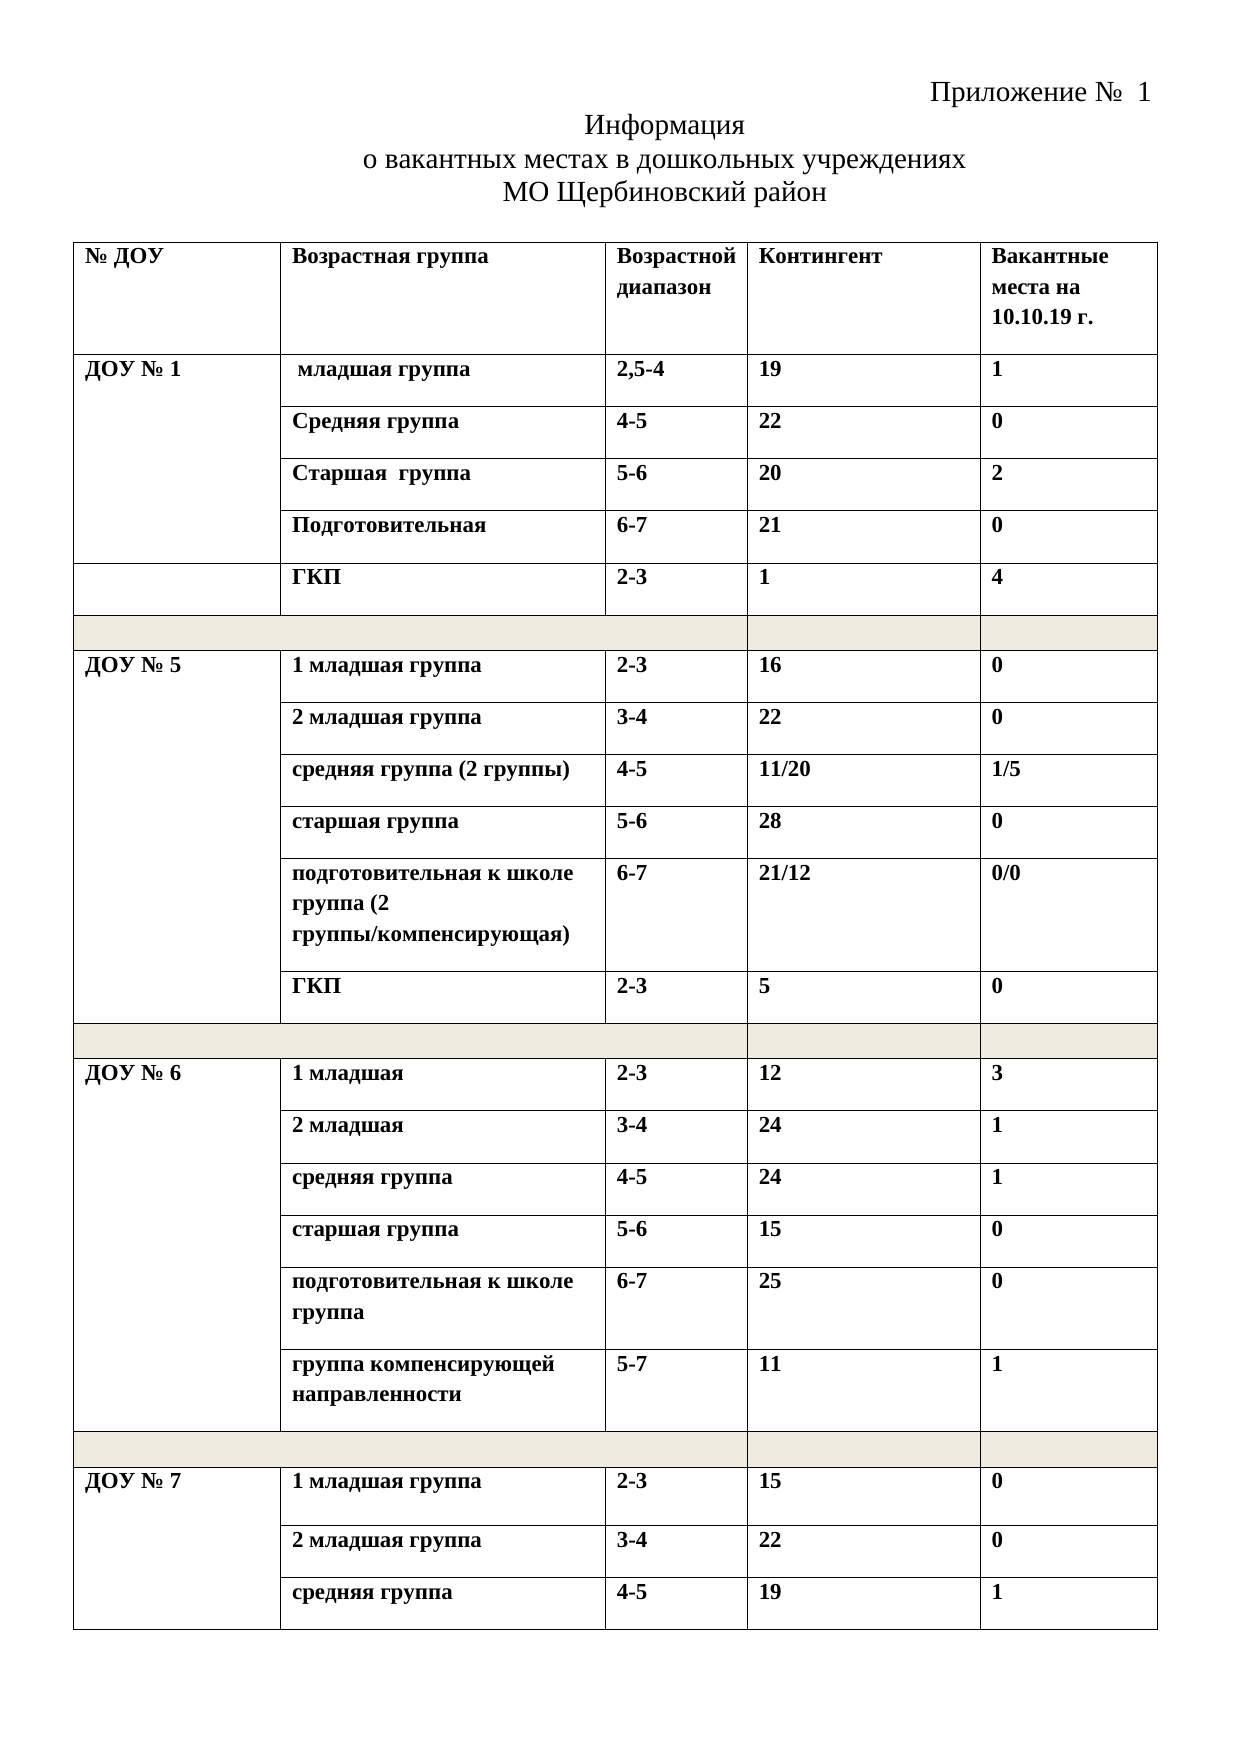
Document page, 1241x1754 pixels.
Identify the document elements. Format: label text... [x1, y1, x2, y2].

text о вакантных местах в дошкольных учреждениях [177, 141, 1152, 174]
table_cell 1 [981, 1350, 1157, 1431]
table_cell ДОУ № 1 [74, 355, 280, 562]
table_cell [74, 1024, 747, 1058]
table_header Возрастной диапазон [606, 243, 747, 354]
table_cell [981, 616, 1157, 650]
table_cell 1 младшая группа [281, 1468, 605, 1524]
table_cell 4-5 [606, 755, 747, 806]
table_cell 1 младшая [281, 1059, 605, 1110]
table_cell 22 [748, 407, 980, 458]
table_cell 19 [748, 1578, 980, 1629]
table_cell 0 [981, 407, 1157, 458]
table_cell средняя группа [281, 1164, 605, 1214]
table_cell 0 [981, 1468, 1157, 1524]
table_cell 1 [981, 1578, 1157, 1629]
table_cell 21 [748, 511, 980, 562]
table_cell 5-7 [606, 1350, 747, 1431]
table_cell 2-3 [606, 564, 747, 614]
table_cell [748, 616, 980, 650]
table_cell 12 [748, 1059, 980, 1110]
table_cell [74, 616, 747, 650]
table_cell 22 [748, 1526, 980, 1577]
table_cell [74, 564, 280, 614]
table_cell 24 [748, 1111, 980, 1162]
table_cell Старшая группа [281, 459, 605, 510]
table_cell 1 [981, 1111, 1157, 1162]
table_cell ГКП [281, 564, 605, 614]
text МО Щербиновский район [177, 174, 1152, 208]
text Информация [177, 107, 1152, 141]
table_cell 28 [748, 807, 980, 858]
table_cell старшая группа [281, 807, 605, 858]
table_cell 0 [981, 703, 1157, 754]
table_cell [981, 1432, 1157, 1467]
table_cell 0 [981, 1268, 1157, 1349]
table_cell 0 [981, 807, 1157, 858]
table_cell 1 [981, 1164, 1157, 1214]
table_cell 2,5-4 [606, 355, 747, 406]
table_cell 4-5 [606, 407, 747, 458]
table_cell 1 младшая группа [281, 651, 605, 702]
table_cell средняя группа (2 группы) [281, 755, 605, 806]
table_cell Подготовительная [281, 511, 605, 562]
table_cell [748, 1024, 980, 1058]
table_cell [748, 1432, 980, 1467]
table_cell 4-5 [606, 1578, 747, 1629]
table_cell 21/12 [748, 859, 980, 971]
table_cell 3-4 [606, 1111, 747, 1162]
table_cell 2-3 [606, 651, 747, 702]
table_cell [74, 1432, 747, 1467]
table_cell 2-3 [606, 972, 747, 1023]
text Приложение № 1 [177, 74, 1152, 107]
table_cell средняя группа [281, 1578, 605, 1629]
table_cell 5 [748, 972, 980, 1023]
table_cell 0 [981, 651, 1157, 702]
table_cell 2 младшая группа [281, 1526, 605, 1577]
table_cell 22 [748, 703, 980, 754]
table_cell 20 [748, 459, 980, 510]
table_header Контингент [748, 243, 980, 354]
table_cell 4 [981, 564, 1157, 614]
table_cell 6-7 [606, 859, 747, 971]
table_cell 2-3 [606, 1059, 747, 1110]
table_cell 2 младшая группа [281, 703, 605, 754]
table_cell 15 [748, 1216, 980, 1267]
table_cell [981, 1024, 1157, 1058]
table_cell 11 [748, 1350, 980, 1431]
table_cell 1 [748, 564, 980, 614]
table_cell группа компенсирующей направленности [281, 1350, 605, 1431]
table_cell 3-4 [606, 1526, 747, 1577]
table_cell Средняя группа [281, 407, 605, 458]
table_cell 5-6 [606, 1216, 747, 1267]
table_cell 5-6 [606, 807, 747, 858]
table_header Вакантные места на 10.10.19 г. [981, 243, 1157, 354]
table_header № ДОУ [74, 243, 280, 354]
table_cell 0 [981, 972, 1157, 1023]
table_cell 15 [748, 1468, 980, 1524]
table_cell ДОУ № 5 [74, 651, 280, 1023]
table_cell 4-5 [606, 1164, 747, 1214]
table_cell 2 младшая [281, 1111, 605, 1162]
table_cell ГКП [281, 972, 605, 1023]
table_cell 1 [981, 355, 1157, 406]
table_cell 0 [981, 1216, 1157, 1267]
table_cell 24 [748, 1164, 980, 1214]
table_cell 6-7 [606, 1268, 747, 1349]
table_cell 2-3 [606, 1468, 747, 1524]
table_cell 1/5 [981, 755, 1157, 806]
table_cell подготовительная к школе группа (2 группы/компенсирующая) [281, 859, 605, 971]
table_cell старшая группа [281, 1216, 605, 1267]
table_cell 25 [748, 1268, 980, 1349]
table_header Возрастная группа [281, 243, 605, 354]
table_cell 3 [981, 1059, 1157, 1110]
table_cell 19 [748, 355, 980, 406]
table_cell подготовительная к школе группа [281, 1268, 605, 1349]
table_cell 0 [981, 1526, 1157, 1577]
table_cell 0 [981, 511, 1157, 562]
table_cell 16 [748, 651, 980, 702]
table_cell младшая группа [281, 355, 605, 406]
table_cell 5-6 [606, 459, 747, 510]
table_cell ДОУ № 7 [74, 1468, 280, 1629]
table_cell ДОУ № 6 [74, 1059, 280, 1431]
table_cell 3-4 [606, 703, 747, 754]
table_cell 11/20 [748, 755, 980, 806]
table_cell 2 [981, 459, 1157, 510]
table_cell 0/0 [981, 859, 1157, 971]
table_cell 6-7 [606, 511, 747, 562]
